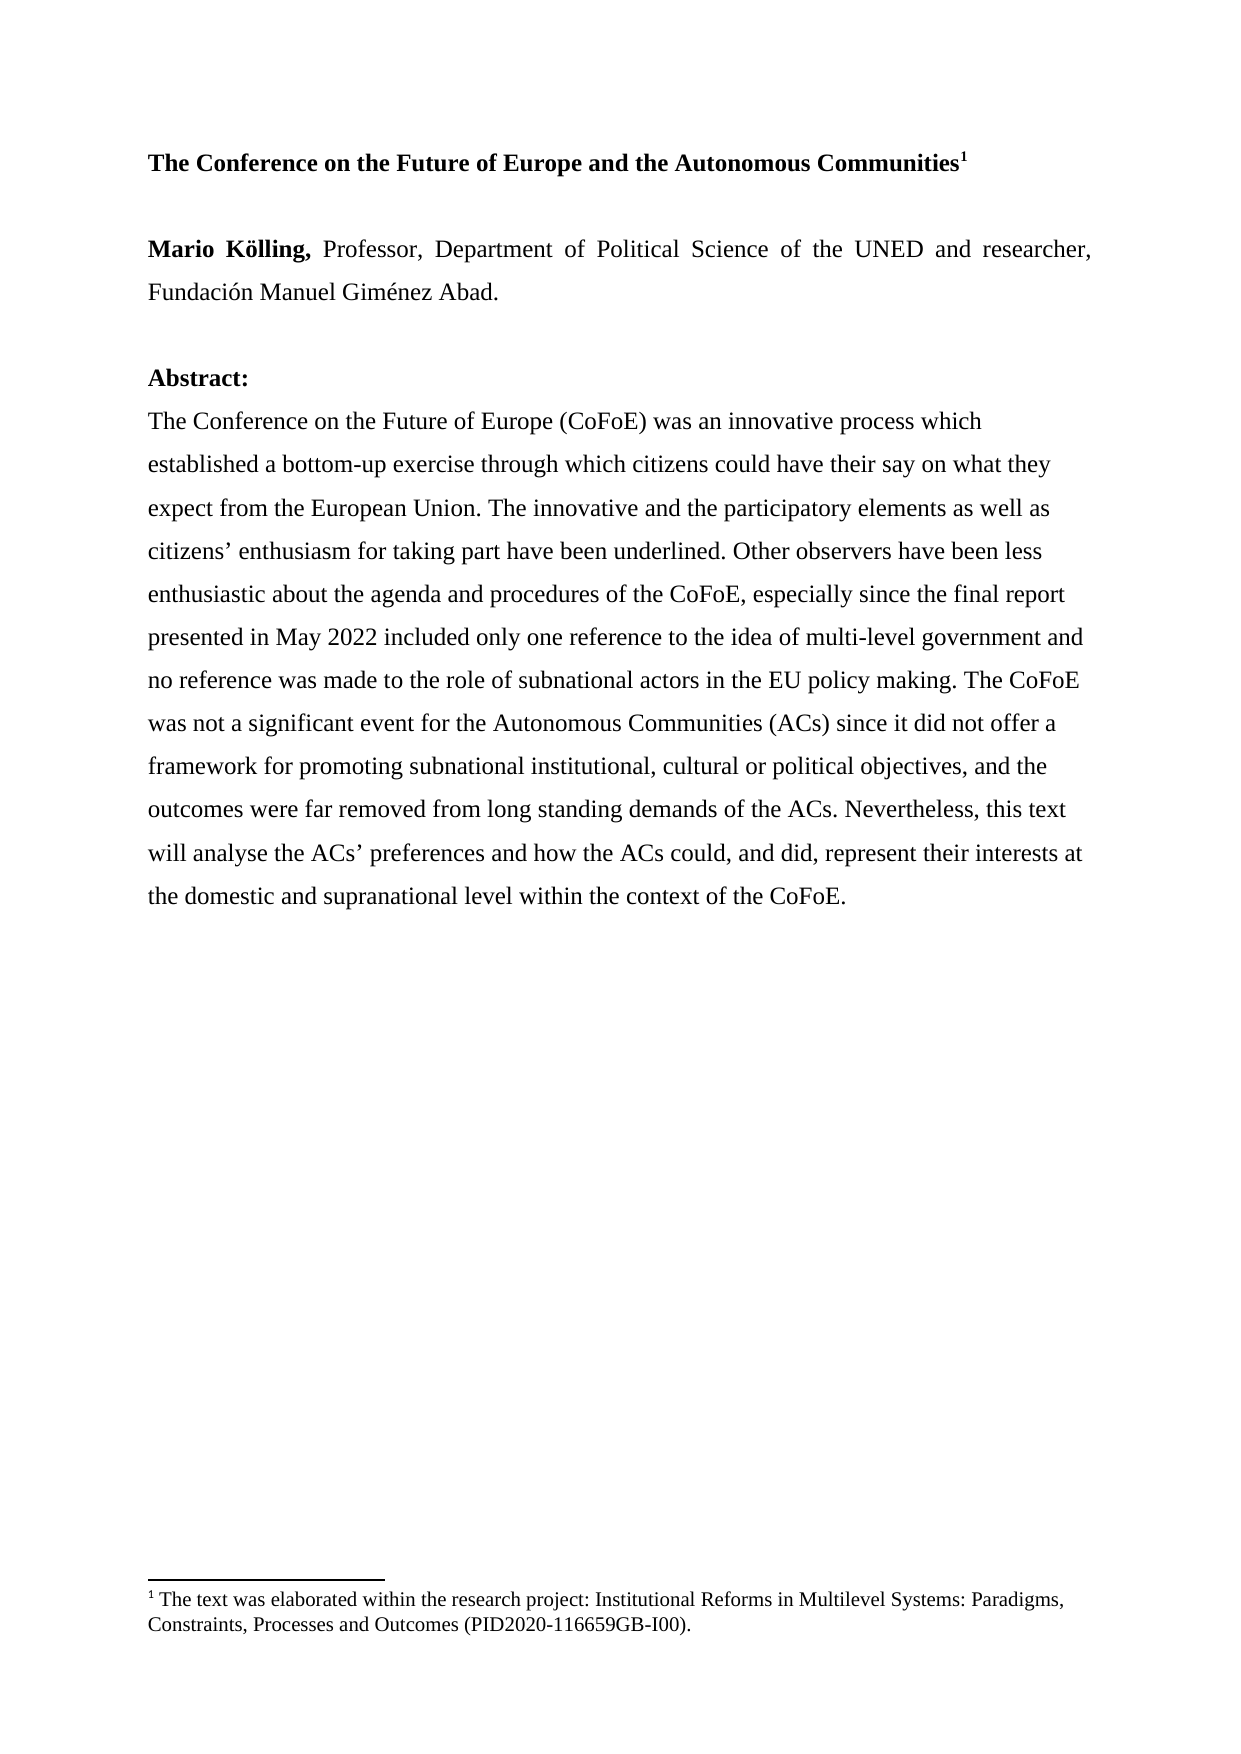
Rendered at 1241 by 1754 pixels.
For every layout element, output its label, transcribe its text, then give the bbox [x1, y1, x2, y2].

text The Conference on the Future of Europe and the Autonomous Communities [148, 148, 1093, 176]
text The Conference on the Future of Europe (CoFoE) was an innovative process which established a bottom-up exercise through which citizens could have their say on what they expect from the European Union. The innovative and the participatory elements as well as citizens’ enthusiasm for taking part have been underlined. Other observers have been less enthusiastic about the agenda and procedures of the CoFoE, especially since the final report presented in May 2022 included only one reference to the idea of multi-level government and no reference was made to the role of subnational actors in the EU policy making. The CoFoE was not a significant event for the Autonomous Communities (ACs) since it did not offer a framework for promoting subnational institutional, cultural or political objectives, and the outcomes were far removed from long standing demands of the ACs. Nevertheless, this text will analyse the ACs’ preferences and how the ACs could, and did, represent their interests at the domestic and supranational level within the context of the CoFoE. [148, 406, 1093, 909]
text Mario Kölling, Professor, Department of Political Science of the UNED and researcher, Fundación Manuel Giménez Abad. [148, 234, 1093, 306]
text Abstract: [148, 363, 1093, 392]
